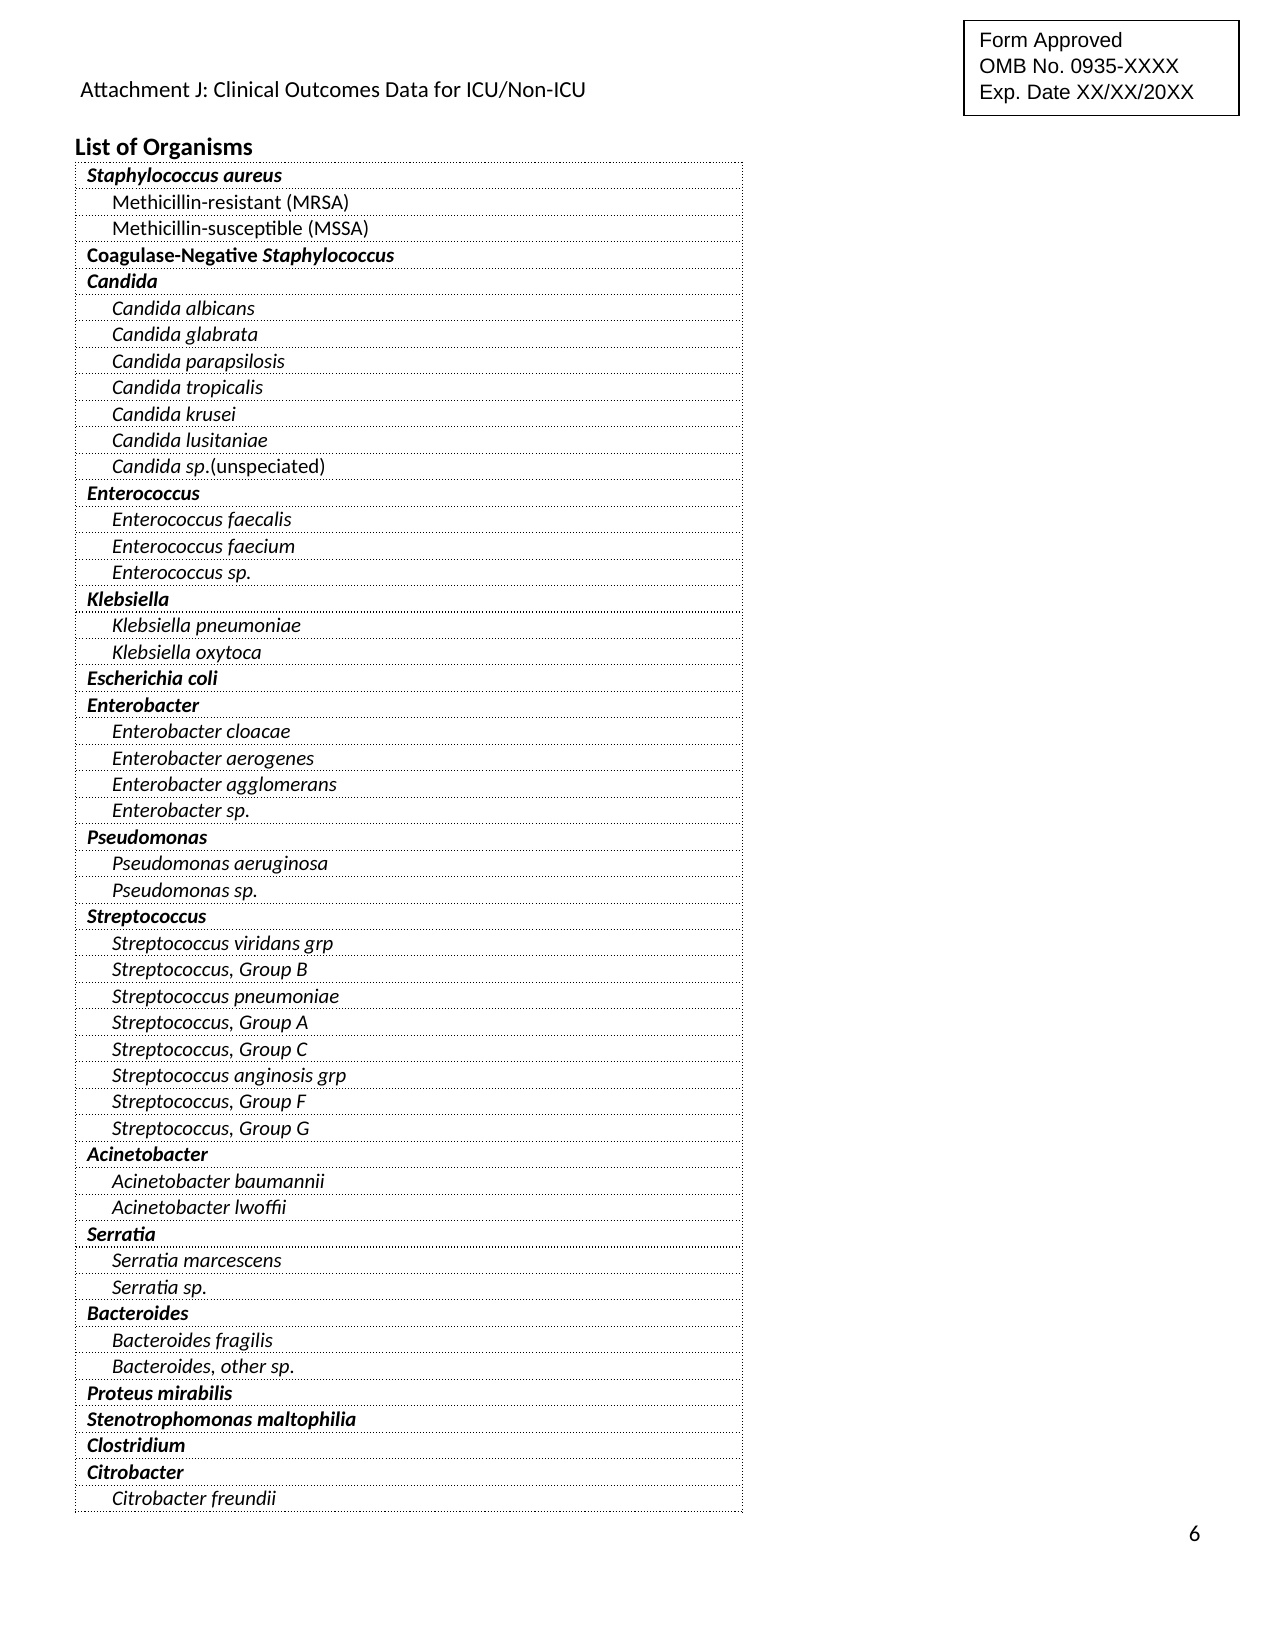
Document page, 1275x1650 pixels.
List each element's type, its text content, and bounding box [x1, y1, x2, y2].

table_cell Candida [76, 268, 742, 294]
table_cell Candida parapsilosis [76, 347, 742, 373]
subtitle List of Organisms [75, 131, 1200, 162]
table_cell Citrobacter freundii [76, 1485, 742, 1511]
table_cell Bacteroides [76, 1299, 742, 1326]
table_cell Enterococcus faecalis [76, 506, 742, 532]
table_cell Candida krusei [76, 400, 742, 426]
table_cell Streptococcus, Group G [76, 1114, 742, 1141]
table_cell Enterobacter agglomerans [76, 770, 742, 797]
table_cell Candida albicans [76, 294, 742, 320]
table_cell Streptococcus viridans grp [76, 929, 742, 955]
table_cell Klebsiella [76, 585, 742, 611]
table_cell Methicillin-susceptible (MSSA) [76, 215, 742, 241]
table_cell Coagulase-Negative Staphylococcus [76, 241, 742, 267]
table_cell Acinetobacter lwoffii [76, 1194, 742, 1220]
table_cell Enterobacter cloacae [76, 717, 742, 744]
table_cell Enterococcus sp. [76, 559, 742, 585]
table_cell Clostridium [76, 1432, 742, 1458]
table_cell Streptococcus, Group F [76, 1088, 742, 1114]
table_cell Pseudomonas aeruginosa [76, 850, 742, 876]
table_cell Streptococcus anginosis grp [76, 1061, 742, 1088]
table_cell Klebsiella pneumoniae [76, 611, 742, 638]
table_header Staphylococcus aureus [76, 162, 742, 188]
table_cell Escherichia coli [76, 664, 742, 691]
table_cell Streptococcus [76, 903, 742, 929]
table_cell Methicillin-resistant (MRSA) [76, 188, 742, 214]
table_cell Acinetobacter [76, 1141, 742, 1167]
table_cell Enterococcus [76, 479, 742, 506]
table_cell Bacteroides, other sp. [76, 1352, 742, 1379]
table_cell Streptococcus, Group A [76, 1008, 742, 1035]
table_cell Serratia sp. [76, 1273, 742, 1299]
table_cell Stenotrophomonas maltophilia [76, 1405, 742, 1432]
table_cell Serratia [76, 1220, 742, 1246]
table_cell Candida tropicalis [76, 373, 742, 400]
table_cell Enterobacter [76, 691, 742, 717]
table_cell Enterobacter sp. [76, 797, 742, 823]
table_cell Pseudomonas [76, 823, 742, 849]
table_cell Klebsiella oxytoca [76, 638, 742, 664]
table_cell Candida glabrata [76, 320, 742, 347]
table_cell Enterococcus faecium [76, 532, 742, 558]
table_cell Pseudomonas sp. [76, 876, 742, 902]
table_cell Bacteroides fragilis [76, 1326, 742, 1352]
table_cell Streptococcus pneumoniae [76, 982, 742, 1008]
table_cell Acinetobacter baumannii [76, 1167, 742, 1193]
table_cell Citrobacter [76, 1458, 742, 1484]
table_cell Serratia marcescens [76, 1246, 742, 1273]
table_cell Streptococcus, Group B [76, 955, 742, 982]
table_cell Proteus mirabilis [76, 1379, 742, 1405]
table_cell Streptococcus, Group C [76, 1035, 742, 1061]
table_cell Enterobacter aerogenes [76, 744, 742, 770]
table_cell Candida sp.(unspeciated) [76, 453, 742, 479]
table_cell Candida lusitaniae [76, 426, 742, 453]
